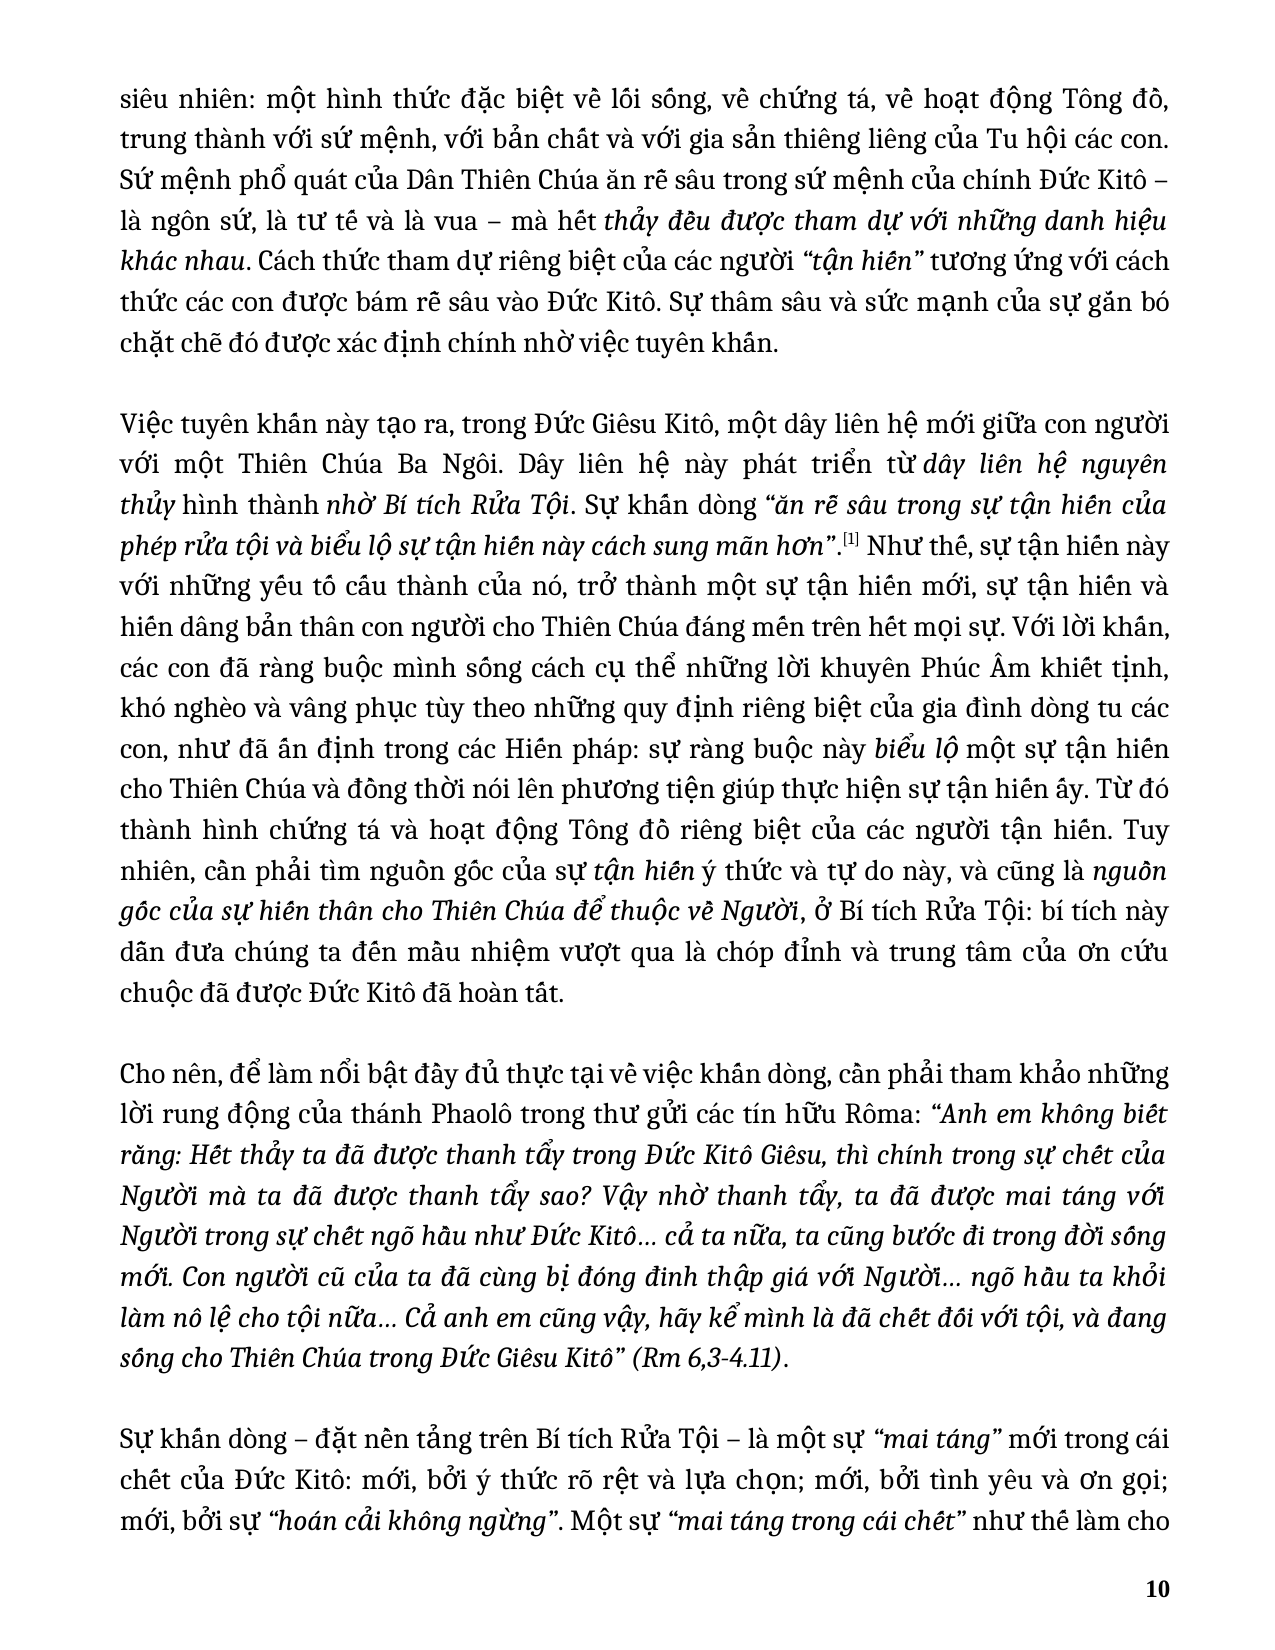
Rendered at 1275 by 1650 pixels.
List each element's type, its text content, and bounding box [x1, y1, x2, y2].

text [120, 1416, 1170, 1537]
text Việc tuyên khấn này tạo ra, trong Đức Giêsu Kitô, một dây liên hệ mới giữa con người với một Thiên Chúa Ba Ngôi. Dây liên hệ này phát triển từ dây liên hệ nguyên thủy hình thành nhờ Bí tích Rửa Tội. Sự khấn dòng “ăn rễ sâu trong sự tận hiến của phép rửa tội và biểu lộ sự tận hiến này cách sung mãn hơn”.[1] Như thế, sự tận hiến này với những yếu tố cấu thành của nó, trở thành một sự tận hiến mới, sự tận hiến và hiến dâng bản thân con người cho Thiên Chúa đáng mến trên hết mọi sự. Với lời khấn, các con đã ràng buộc mình sống cách cụ thể những lời khuyên Phúc Âm khiết tịnh, khó nghèo và vâng phục tùy theo những quy định riêng biệt của gia đình dòng tu các con, như đã ấn định trong các Hiến pháp: sự ràng buộc này biểu lộ một sự tận hiến cho Thiên Chúa và đồng thời nói lên phương tiện giúp thực hiện sự tận hiến ấy. Từ đó thành hình chứng tá và hoạt động Tông đồ riêng biệt của các người tận hiến. Tuy nhiên, cần phải tìm nguồn gốc của sự tận hiến ý thức và tự do này, và cũng là nguồn gốc của sự hiến thân cho Thiên Chúa để thuộc về Người, ở Bí tích Rửa Tội: bí tích này dẫn đưa chúng ta đến mầu nhiệm vượt qua là chóp đỉnh và trung tâm của ơn cứu chuộc đã được Đức Kitô đã hoàn tất. [120, 400, 1170, 1009]
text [120, 75, 1170, 359]
text Cho nên, để làm nổi bật đầy đủ thực tại về việc khấn dòng, cần phải tham khảo những lời rung động của thánh Phaolô trong thư gửi các tín hữu Rôma: “Anh em không biết rằng: Hết thảy ta đã được thanh tẩy trong Đức Kitô Giêsu, thì chính trong sự chết của Người mà ta đã được thanh tẩy sao? Vậy nhờ thanh tẩy, ta đã được mai táng với Người trong sự chết ngõ hầu như Đức Kitô… cả ta nữa, ta cũng bước đi trong đời sống mới. Con người cũ của ta đã cùng bị đóng đinh thập giá với Người… ngõ hầu ta khỏi làm nô lệ cho tội nữa… Cả anh em cũng vậy, hãy kể mình là đã chết đối với tội, và đang sống cho Thiên Chúa trong Đức Giêsu Kitô” (Rm 6,3-4.11). [120, 1050, 1170, 1375]
